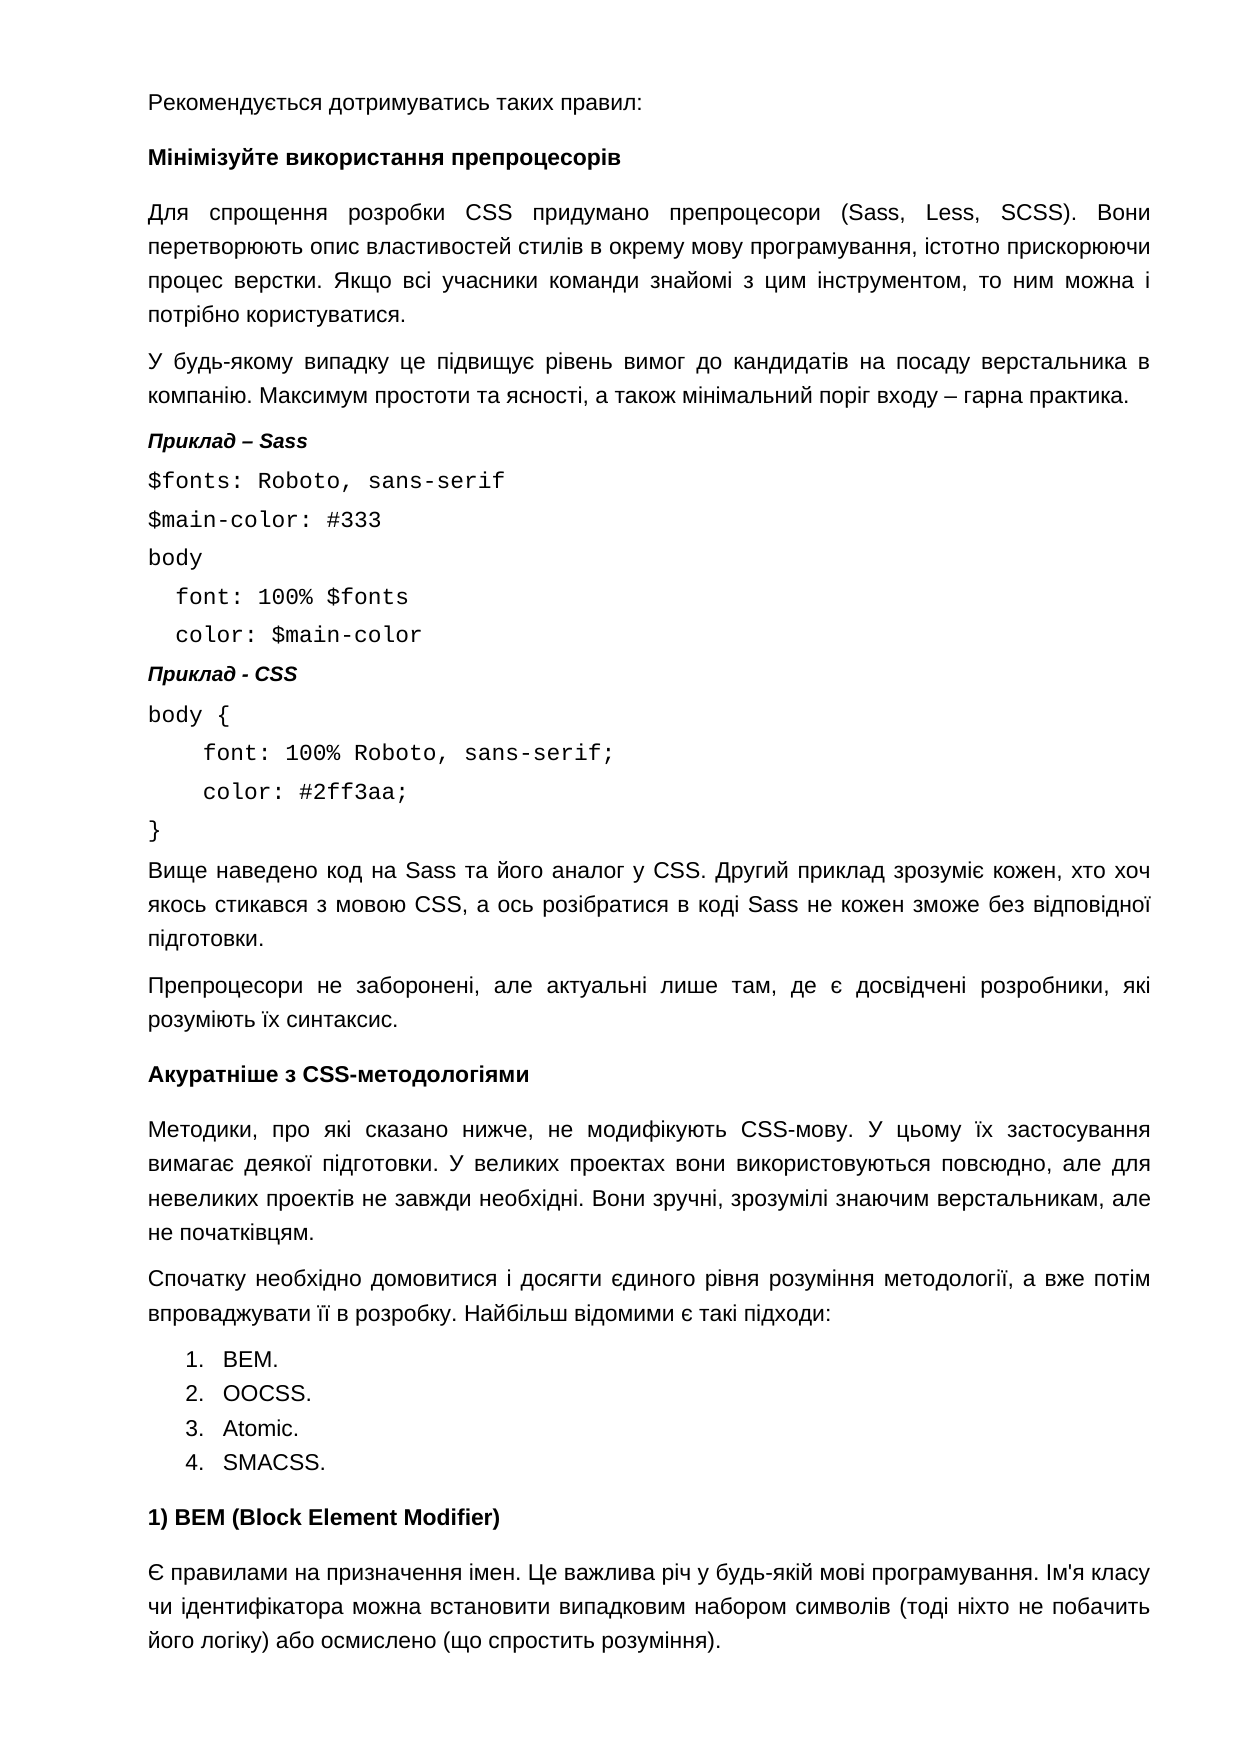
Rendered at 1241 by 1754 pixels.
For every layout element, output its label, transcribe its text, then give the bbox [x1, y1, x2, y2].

text color: #2ff3aa; [148, 780, 1152, 806]
subtitle Приклад - CSS [148, 662, 1152, 686]
text } [148, 818, 1152, 844]
text $main-color: #333 [148, 508, 1152, 534]
text body { [148, 703, 1152, 729]
subtitle Приклад – Sass [148, 428, 1152, 452]
text Спочатку необхідно домовитися і досягти єдиного рівня розуміння методології, а вже потім впроваджувати її в розробку. Найбільш відомими є такі підходи: [148, 1265, 1152, 1326]
subtitle 1) BEM (Block Element Modifier) [148, 1504, 1152, 1530]
text Вище наведено код на Sass та його аналог у CSS. Другий приклад зрозуміє кожен, хто хоч якось стикався з мовою CSS, а ось розібратися в коді Sass не кожен зможе без відповідної підготовки. [148, 857, 1152, 952]
list BEM. [185, 1346, 1152, 1372]
list OOCSS. [185, 1380, 1152, 1407]
subtitle Мінімізуйте використання препроцесорів [148, 143, 1152, 170]
text Для спрощення розробки CSS придумано препроцесори (Sass, Less, SCSS). Вони перетворюють опис властивостей стилів в окрему мову програмування, істотно прискорюючи процес верстки. Якщо всі учасники команди знайомі з цим інструментом, то ним можна і потрібно користуватися. [148, 198, 1152, 327]
text $fonts: Roboto, sans-serif [148, 470, 1152, 496]
text Методики, про які сказано нижче, не модифікують CSS-мову. У цьому їх застосування вимагає деякої підготовки. У великих проектах вони використовуються повсюдно, але для невеликих проектів не завжди необхідні. Вони зручні, зрозумілі знаючим верстальникам, але не початківцям. [148, 1116, 1152, 1245]
text Є правилами на призначення імен. Це важлива річ у будь-якій мові програмування. Ім'я класу чи ідентифікатора можна встановити випадковим набором символів (тоді ніхто не побачить його логіку) або осмислено (що спростить розуміння). [148, 1559, 1152, 1653]
list Atomic. [185, 1414, 1152, 1441]
text font: 100% Roboto, sans-serif; [148, 742, 1152, 768]
text Препроцесори не заборонені, але актуальні лише там, де є досвідчені розробники, які розуміють їх синтаксис. [148, 972, 1152, 1032]
subtitle Акуратніше з CSS-методологіями [148, 1061, 1152, 1087]
text body [148, 547, 1152, 573]
text Рекомендується дотримуватись таких правил: [148, 88, 1152, 115]
text color: $main-color [148, 623, 1152, 649]
text font: 100% $fonts [148, 585, 1152, 611]
list SMACSS. [185, 1449, 1152, 1475]
text У будь-якому випадку це підвищує рівень вимог до кандидатів на посаду верстальника в компанію. Максимум простоти та ясності, а також мінімальний поріг входу – гарна практика. [148, 348, 1152, 408]
